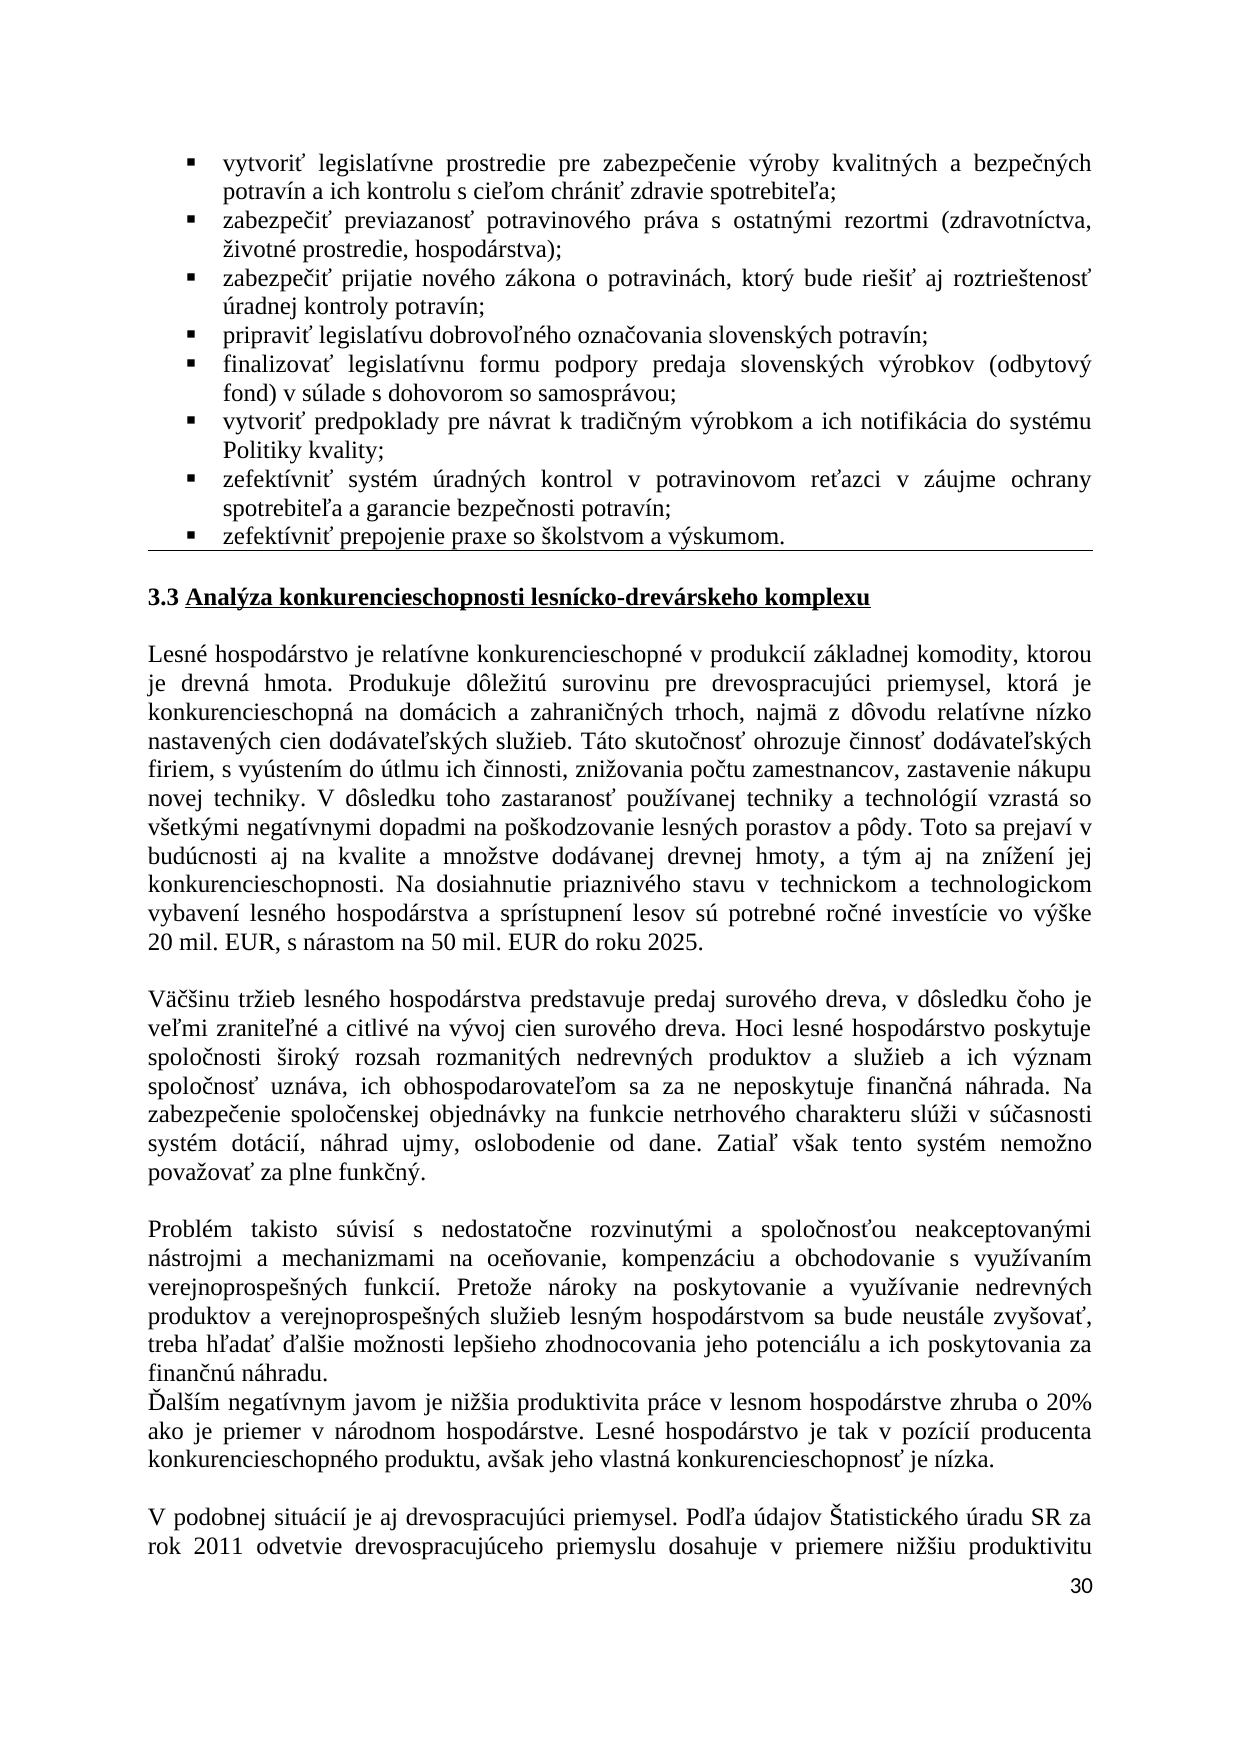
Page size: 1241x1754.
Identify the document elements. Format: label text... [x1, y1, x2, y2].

text Lesné hospodárstvo je relatívne konkurencieschopné v produkcií základnej komodity, ktorou je drevná hmota. Produkuje dôležitú surovinu pre drevospracujúci priemysel, ktorá je konkurencieschopná na domácich a zahraničných trhoch, najmä z dôvodu relatívne nízko nastavených cien dodávateľských služieb. Táto skutočnosť ohrozuje činnosť dodávateľských firiem, s vyústením do útlmu ich činnosti, znižovania počtu zamestnancov, zastavenie nákupu novej techniky. V dôsledku toho zastaranosť používanej techniky a technológií vzrastá so všetkými negatívnymi dopadmi na poškodzovanie lesných porastov a pôdy. Toto sa prejaví v budúcnosti aj na kvalite a množstve dodávanej drevnej hmoty, a tým aj na znížení jej konkurencieschopnosti. Na dosiahnutie priaznivého stavu v technickom a technologickom vybavení lesného hospodárstva a sprístupnení lesov sú potrebné ročné investície vo výške 20 mil. EUR, s nárastom na 50 mil. EUR do roku 2025. [148, 639, 1093, 956]
list vytvoriť legislatívne prostredie pre zabezpečenie výroby kvalitných a bezpečných potravín a ich kontrolu s cieľom chrániť zdravie spotrebiteľa; [185, 148, 1093, 205]
text Problém takisto súvisí s nedostatočne rozvinutými a spoločnosťou neakceptovanými nástrojmi a mechanizmami na oceňovanie, kompenzáciu a obchodovanie s využívaním verejnoprospešných funkcií. Pretože nároky na poskytovanie a využívanie nedrevných produktov a verejnoprospešných služieb lesným hospodárstvom sa bude neustále zvyšovať, treba hľadať ďalšie možnosti lepšieho zhodnocovania jeho potenciálu a ich poskytovania za finančnú náhradu. [148, 1214, 1093, 1387]
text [148, 1502, 1093, 1559]
list zabezpečiť prijatie nového zákona o potravinách, ktorý bude riešiť aj roztrieštenosť úradnej kontroly potravín; [185, 263, 1093, 320]
text Väčšinu tržieb lesného hospodárstva predstavuje predaj surového dreva, v dôsledku čoho je veľmi zraniteľné a citlivé na vývoj cien surového dreva. Hoci lesné hospodárstvo poskytuje spoločnosti široký rozsah rozmanitých nedrevných produktov a služieb a ich význam spoločnosť uznáva, ich obhospodarovateľom sa za ne neposkytuje finančná náhrada. Na zabezpečenie spoločenskej objednávky na funkcie netrhového charakteru slúži v súčasnosti systém dotácií, náhrad ujmy, oslobodenie od dane. Zatiaľ však tento systém nemožno považovať za plne funkčný. [148, 984, 1093, 1186]
list zefektívniť prepojenie praxe so školstvom a výskumom. [185, 521, 1093, 550]
subtitle Analýza konkurencieschopnosti lesnícko-drevárskeho komplexu [148, 582, 1093, 611]
list zefektívniť systém úradných kontrol v potravinovom reťazci v záujme ochrany spotrebiteľa a garancie bezpečnosti potravín; [185, 464, 1093, 521]
text Ďalším negatívnym javom je nižšia produktivita práce v lesnom hospodárstve zhruba o 20% ako je priemer v národnom hospodárstve. Lesné hospodárstvo je tak v pozícií producenta konkurencieschopného produktu, avšak jeho vlastná konkurencieschopnosť je nízka. [148, 1387, 1093, 1473]
list finalizovať legislatívnu formu podpory predaja slovenských výrobkov (odbytový fond) v súlade s dohovorom so samosprávou; [185, 349, 1093, 406]
list zabezpečiť previazanosť potravinového práva s ostatnými rezortmi (zdravotníctva, životné prostredie, hospodárstva); [185, 205, 1093, 263]
list pripraviť legislatívu dobrovoľného označovania slovenských potravín; [185, 320, 1093, 349]
list vytvoriť predpoklady pre návrat k tradičným výrobkom a ich notifikácia do systému Politiky kvality; [185, 406, 1093, 464]
